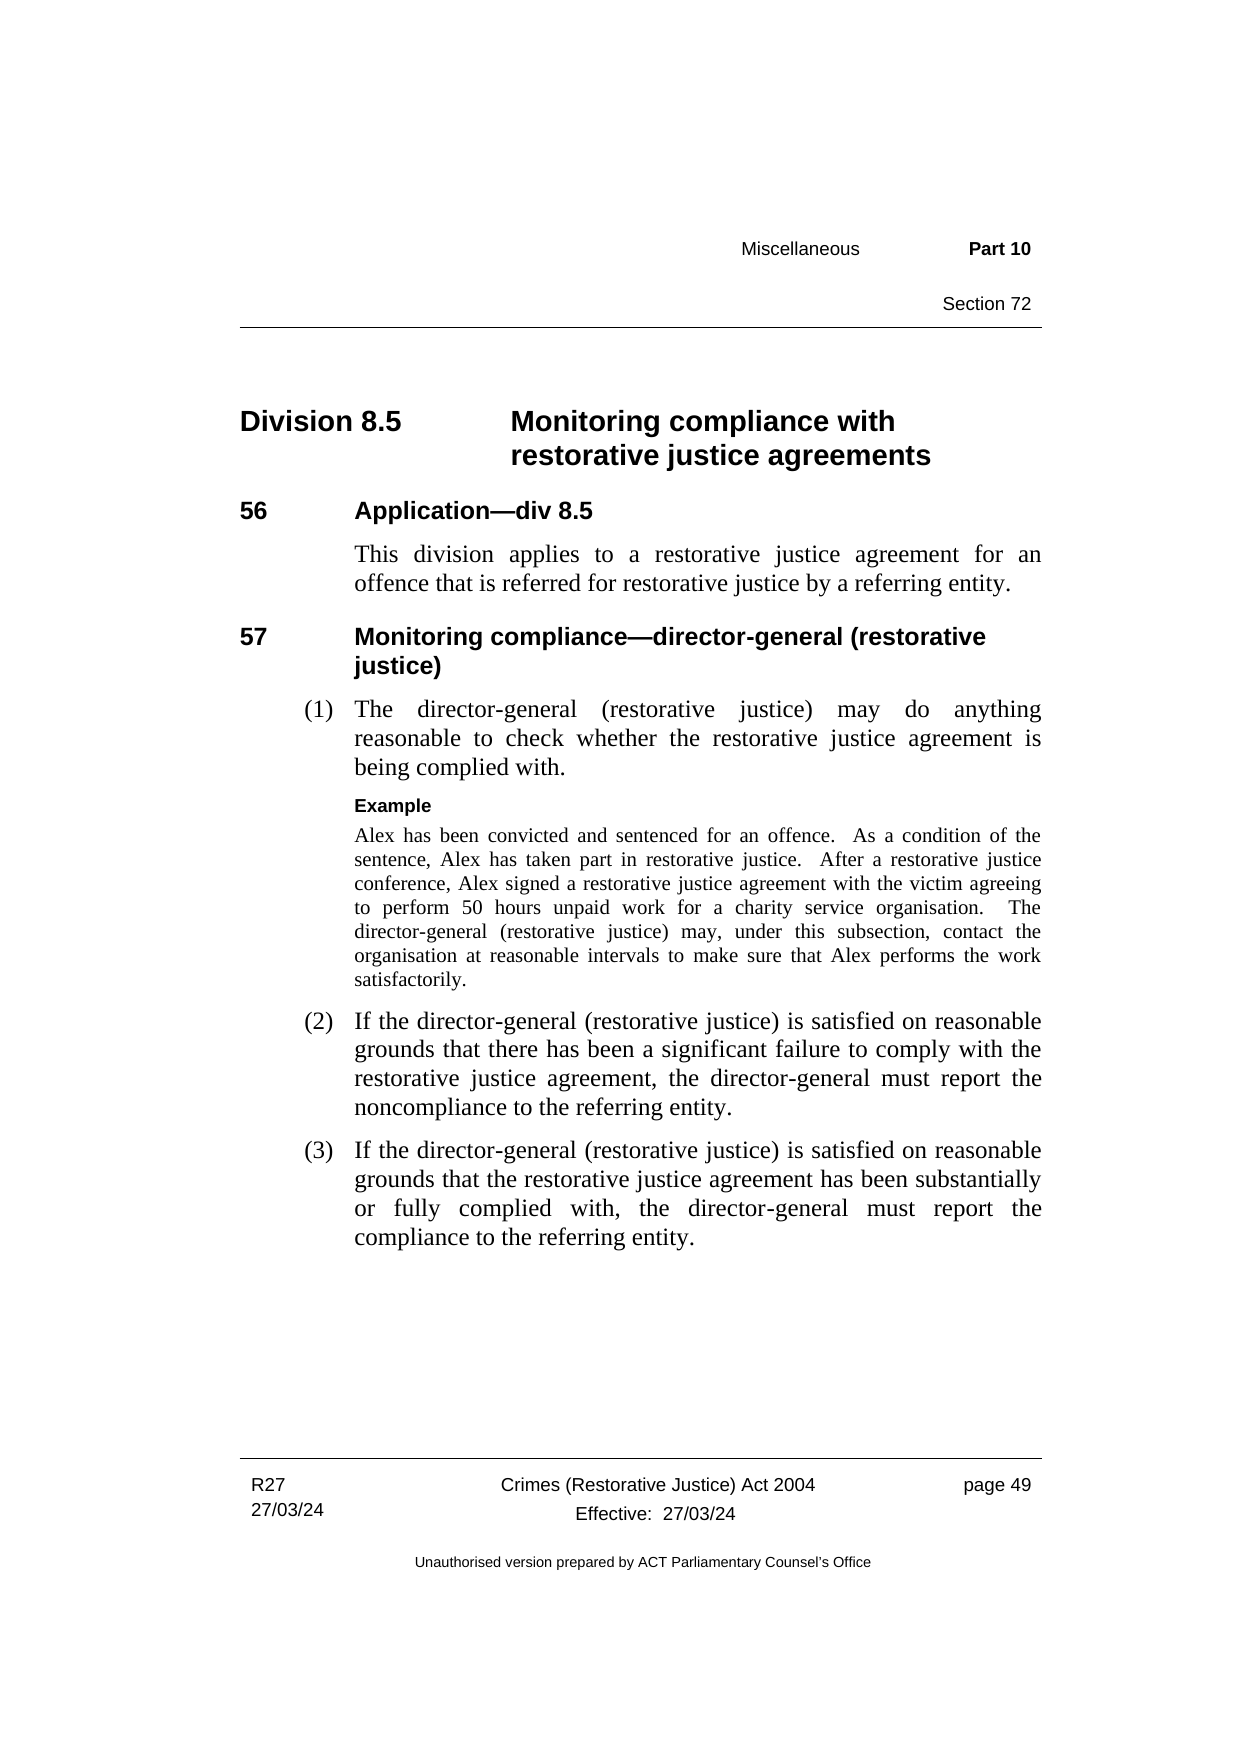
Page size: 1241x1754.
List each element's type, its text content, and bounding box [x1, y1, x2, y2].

text Example [354, 795, 1042, 817]
text Alex has been convicted and sentenced for an offence. As a condition of the sentence, Alex has taken part in restorative justice. After a restorative justice conference, Alex signed a restorative justice agreement with the victim agreeing to perform 50 hours unpaid work for a charity service organisation. The director-general (restorative justice) may, under this subsection, contact the organisation at reasonable intervals to make sure that Alex performs the work satisfactorily. [354, 823, 1042, 991]
text (2) If the director-general (restorative justice) is satisfied on reasonable grounds that there has been a significant failure to comply with the restorative justice agreement, the director-general must report the noncompliance to the referring entity. [239, 1006, 1042, 1121]
text (1) The director-general (restorative justice) may do anything reasonable to check whether the restorative justice agreement is being complied with. [239, 694, 1042, 780]
text Division 8.5 Monitoring compliance with restorative justice agreements [239, 404, 1042, 471]
text This division applies to a restorative justice agreement for an offence that is referred for restorative justice by a referring entity. [354, 539, 1042, 597]
text 57 Monitoring compliance—director-general (restorative justice) [239, 622, 1042, 679]
text 56 Application—div 8.5 [239, 496, 1042, 525]
text (3) If the director-general (restorative justice) is satisfied on reasonable grounds that the restorative justice agreement has been substantially or fully complied with, the director-general must report the compliance to the referring entity. [239, 1135, 1042, 1250]
